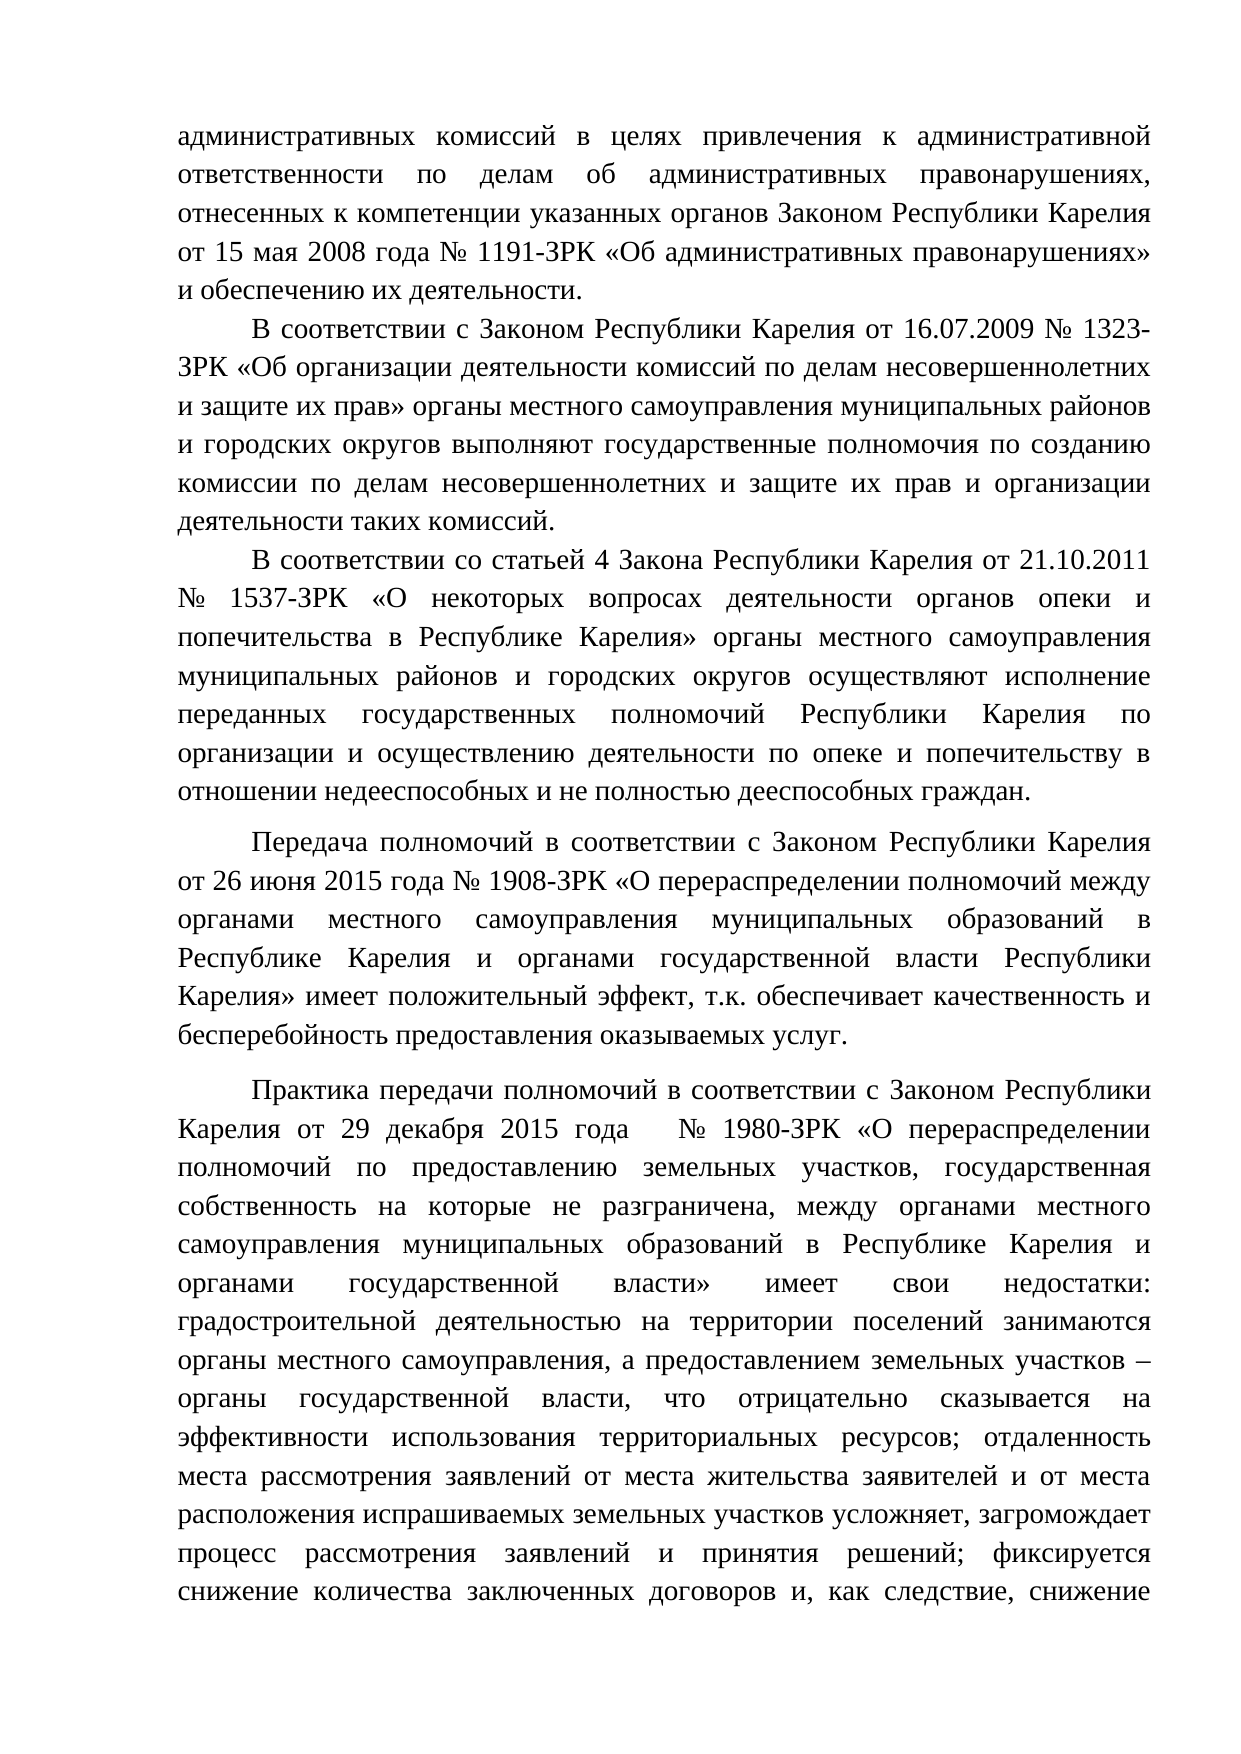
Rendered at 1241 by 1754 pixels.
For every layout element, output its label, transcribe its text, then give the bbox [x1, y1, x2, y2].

list В соответствии с Законом Республики Карелия от 16.07.2009 № 1323-ЗРК «Об организации деятельности комиссий по делам несовершеннолетних и защите их прав» органы местного самоуправления муниципальных районов и городских округов выполняют государственные полномочия по созданию комиссии по делам несовершеннолетних и защите их прав и организации деятельности таких комиссий. [177, 311, 1152, 537]
list В соответствии со статьей 4 Закона Республики Карелия от 21.10.2011 № 1537-ЗРК «О некоторых вопросах деятельности органов опеки и попечительства в Республике Карелия» органы местного самоуправления муниципальных районов и городских округов осуществляют исполнение переданных государственных полномочий Республики Карелия по организации и осуществлению деятельности по опеке и попечительству в отношении недееспособных и не полностью дееспособных граждан. [177, 542, 1152, 807]
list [177, 118, 1152, 306]
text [177, 1072, 1152, 1607]
text Передача полномочий в соответствии с Законом Республики Карелия от 26 июня 2015 года № 1908-ЗРК «О перераспределении полномочий между органами местного самоуправления муниципальных образований в Республике Карелия и органами государственной власти Республики Карелия» имеет положительный эффект, т.к. обеспечивает качественность и бесперебойность предоставления оказываемых услуг. [177, 824, 1152, 1051]
